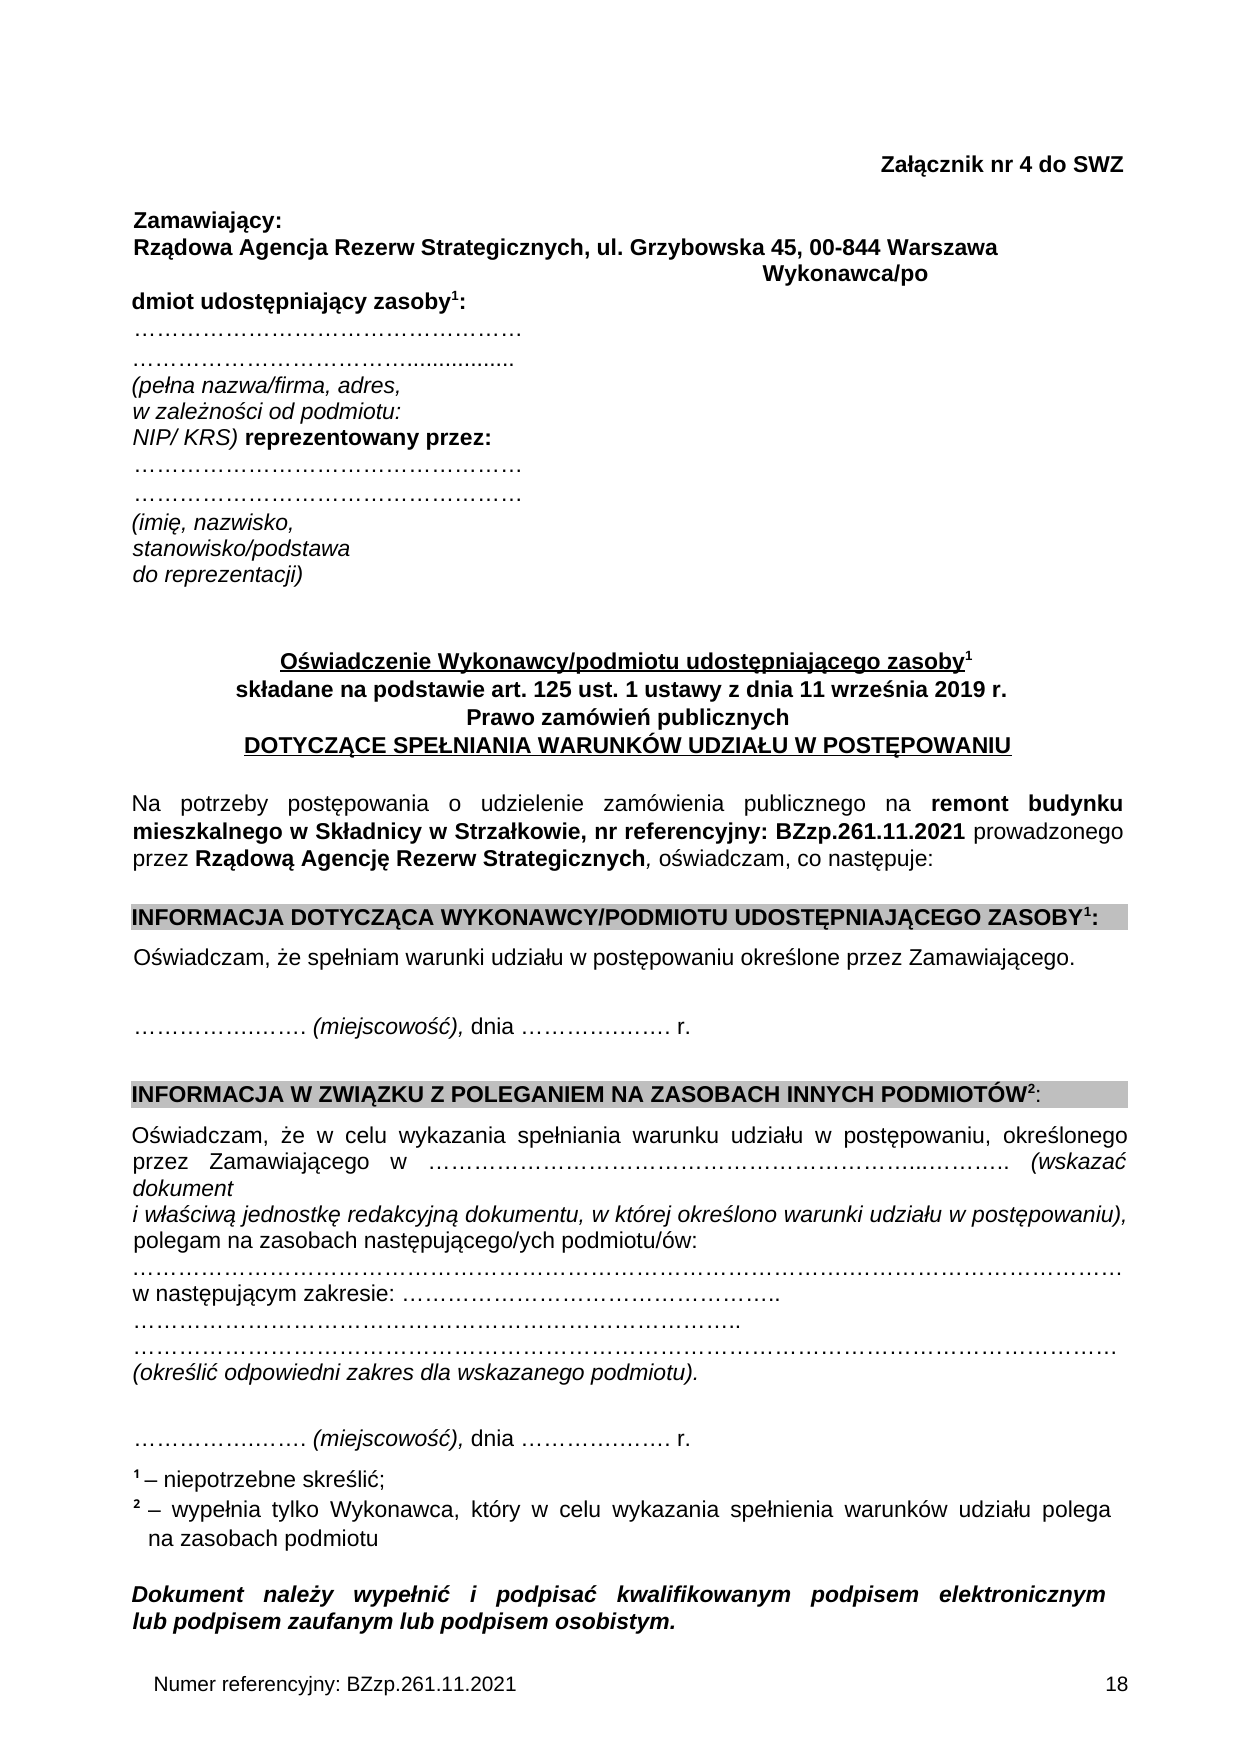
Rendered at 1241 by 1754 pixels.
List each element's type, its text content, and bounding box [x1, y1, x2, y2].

text (imię, nazwisko, stanowisko/podstawa do reprezentacji) [131, 510, 504, 587]
text …………….……. (miejscowość), dnia ………….……. r. [133, 1013, 1128, 1039]
text INFORMACJA W ZWIĄZKU Z POLEGANIEM NA ZASOBACH INNYCH PODMIOTÓW2: [131, 1081, 1128, 1108]
text Na potrzeby postępowania o udzielenie zamówienia publicznego na remont budynku mieszkalnego w Składnicy w Strzałkowie, nr referencyjny: BZzp.261.11.2021 prowadzonego przez Rządową Agencję Rezerw Strategicznych, oświadczam, co następuje: [131, 790, 1123, 872]
list – niepotrzebne skreślić; [133, 1465, 1123, 1494]
text …………………………………………… [133, 480, 1128, 506]
text …………………………………………… [133, 451, 1128, 477]
text INFORMACJA DOTYCZĄCA WYKONAWCY/PODMIOTU UDOSTĘPNIAJĄCEGO ZASOBY1: [131, 904, 1128, 930]
subtitle Załącznik nr 4 do SWZ [133, 151, 1124, 177]
text Dokument należy wypełnić i podpisać kwalifikowanym podpisem elektronicznym lub podpisem zaufanym lub podpisem osobistym. [131, 1581, 1128, 1634]
text …………….……. (miejscowość), dnia ………….……. r. [133, 1425, 1128, 1451]
list – wypełnia tylko Wykonawca, który w celu wykazania spełnienia warunków udziału polega na zasobach podmiotu [133, 1495, 1123, 1551]
text Oświadczam, że spełniam warunki udziału w postępowaniu określone przez Zamawiającego. [133, 944, 1128, 970]
text (pełna nazwa/firma, adres, w zależności od podmiotu: NIP/ KRS) reprezentowany przez: [131, 373, 504, 450]
text ………………………………………………………………………………….……………………………… w następującym zakresie: …………………………………………..…………………………………………………………………….. ………………………………………………………………………………………………………………… (określić odpowiedni zakres dla wskazanego podmiotu). [131, 1254, 1128, 1386]
text Zamawiający: [133, 207, 1027, 234]
text …………………………………………… [133, 315, 1128, 342]
text Oświadczam, że w celu wykazania spełniania warunku udziału w postępowaniu, określonego przez Zamawiającego w ………………………………………………………...……….. (wskazać dokument i właściwą jednostkę redakcyjną dokumentu, w której określono warunki udziału w postępowaniu), polegam na zasobach następującego/ych podmiotu/ów: [131, 1122, 1128, 1254]
text ………………………………................. [131, 345, 1128, 371]
subtitle DOTYCZĄCE SPEŁNIANIA WARUNKÓW UDZIAŁU W POSTĘPOWANIU [133, 732, 1122, 758]
text Rządowa Agencja Rezerw Strategicznych, ul. Grzybowska 45, 00-844 Warszawa [133, 234, 1027, 260]
text Oświadczenie Wykonawcy/podmiotu udostępniającego zasoby1 składane na podstawie art. 125 ust. 1 ustawy z dnia 11 września 2019 r. Prawo zamówień publicznych [133, 648, 1122, 730]
text Wykonawca/podmiot udostępniający zasoby1: [131, 260, 928, 314]
